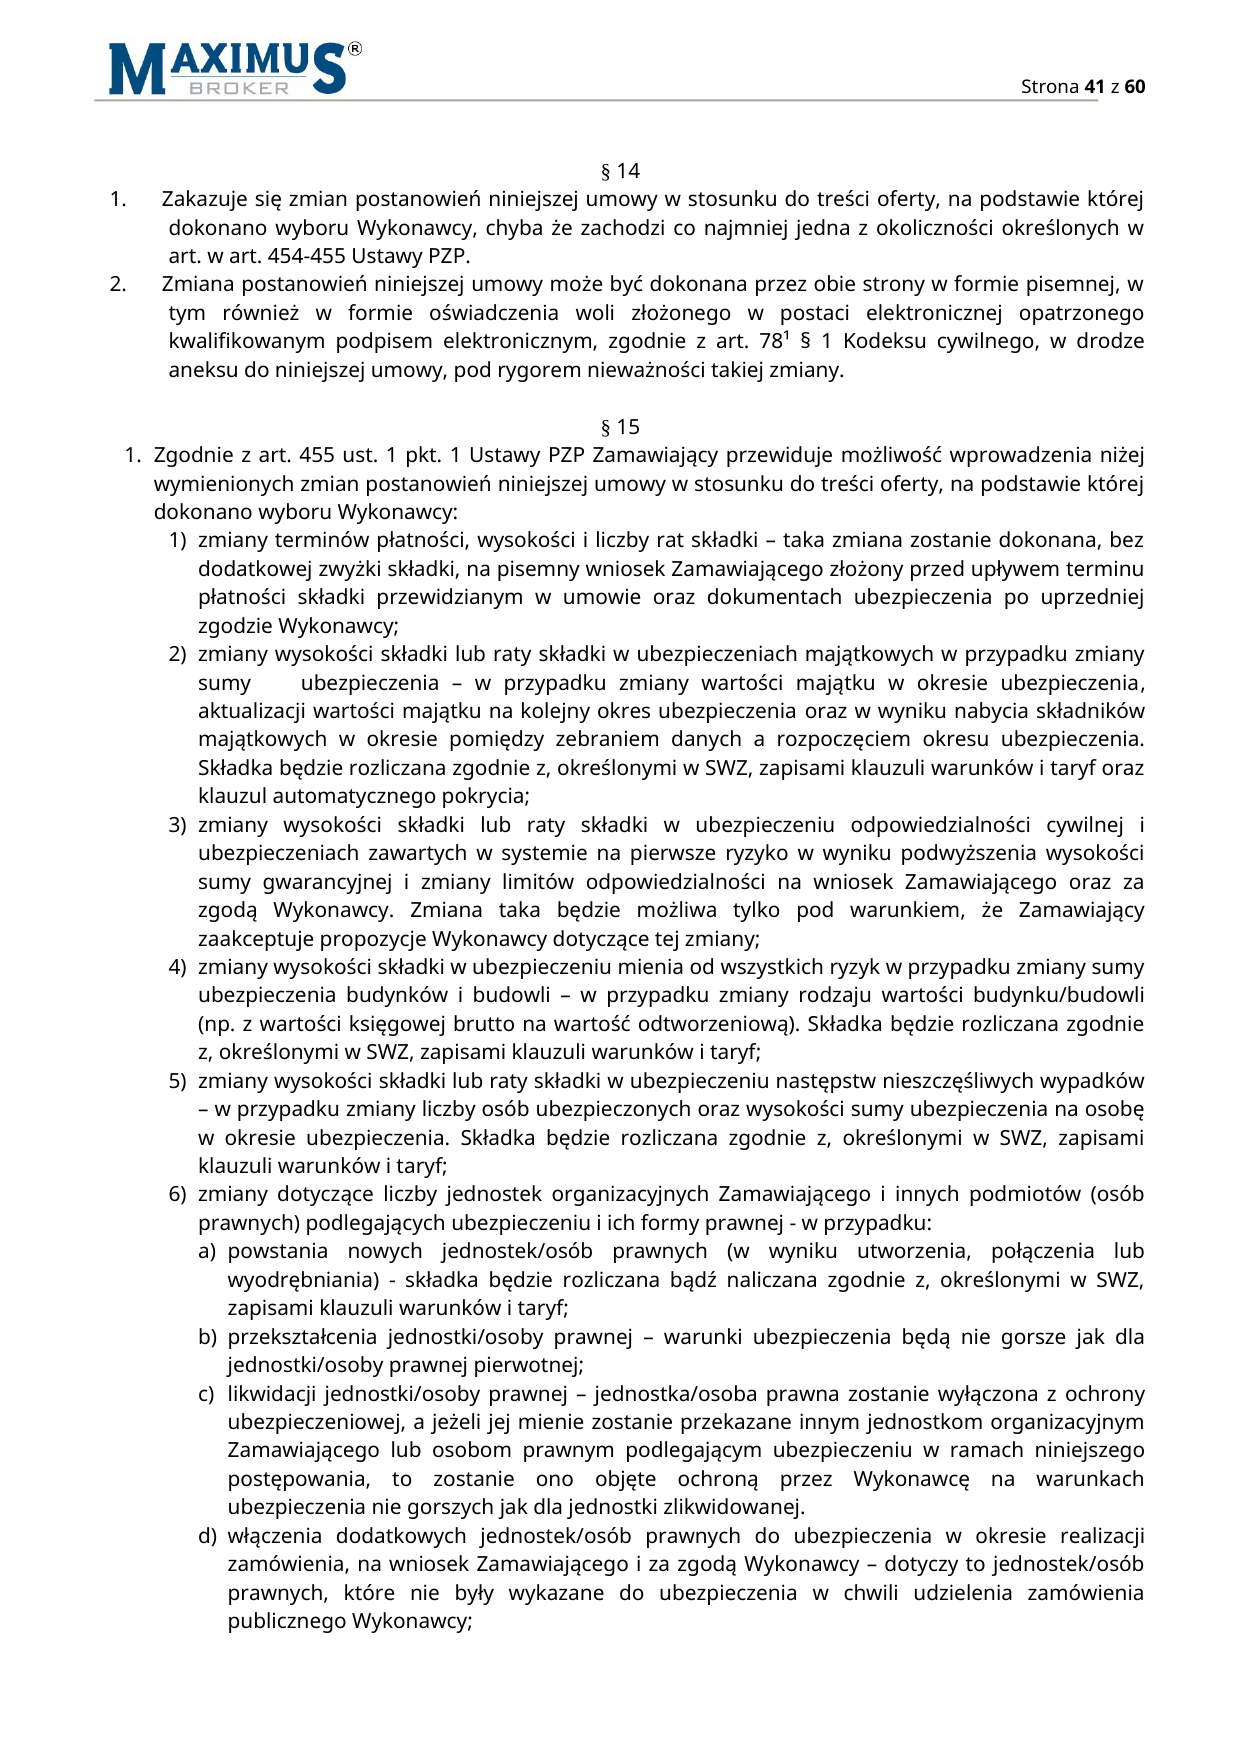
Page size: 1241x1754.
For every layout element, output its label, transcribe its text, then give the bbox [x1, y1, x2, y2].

list zmiany wysokości składki lub raty składki w ubezpieczeniach majątkowych w przypadku zmiany sumy ubezpieczenia – w przypadku zmiany wartości majątku w okresie ubezpieczenia, aktualizacji wartości majątku na kolejny okres ubezpieczenia oraz w wyniku nabycia składników majątkowych w okresie pomiędzy zebraniem danych a rozpoczęciem okresu ubezpieczenia. Składka będzie rozliczana zgodnie z, określonymi w SWZ, zapisami klauzuli warunków i taryf oraz klauzul automatycznego pokrycia; [168, 639, 1146, 810]
list Zmiana postanowień niniejszej umowy może być dokonana przez obie strony w formie pisemnej, w tym również w formie oświadczenia woli złożonego w postaci elektronicznej opatrzonego kwalifikowanym podpisem elektronicznym, zgodnie z art. 78¹ § 1 Kodeksu cywilnego, w drodze aneksu do niniejszej umowy, pod rygorem nieważności takiej zmiany. [109, 269, 1146, 383]
list zmiany wysokości składki w ubezpieczeniu mienia od wszystkich ryzyk w przypadku zmiany sumy ubezpieczenia budynków i budowli – w przypadku zmiany rodzaju wartości budynku/budowli (np. z wartości księgowej brutto na wartość odtworzeniową). Składka będzie rozliczana zgodnie z, określonymi w SWZ, zapisami klauzuli warunków i taryf; [168, 952, 1146, 1066]
text 14 [94, 156, 1146, 184]
list Zakazuje się zmian postanowień niniejszej umowy w stosunku do treści oferty, na podstawie której dokonano wyboru Wykonawcy, chyba że zachodzi co najmniej jedna z okoliczności określonych w art. w art. 454-455 Ustawy PZP. [109, 184, 1146, 269]
list Zgodnie z art. 455 ust. 1 pkt. 1 Ustawy PZP Zamawiający przewiduje możliwość wprowadzenia niżej wymienionych zmian postanowień niniejszej umowy w stosunku do treści oferty, na podstawie której dokonano wyboru Wykonawcy: [124, 440, 1146, 526]
list zmiany dotyczące liczby jednostek organizacyjnych Zamawiającego i innych podmiotów (osób prawnych) podlegających ubezpieczeniu i ich formy prawnej - w przypadku: [168, 1179, 1146, 1236]
list likwidacji jednostki/osoby prawnej – jednostka/osoba prawna zostanie wyłączona z ochrony ubezpieczeniowej, a jeżeli jej mienie zostanie przekazane innym jednostkom organizacyjnym Zamawiającego lub osobom prawnym podlegającym ubezpieczeniu w ramach niniejszego postępowania, to zostanie ono objęte ochroną przez Wykonawcę na warunkach ubezpieczenia nie gorszych jak dla jednostki zlikwidowanej. [198, 1379, 1146, 1521]
list przekształcenia jednostki/osoby prawnej – warunki ubezpieczenia będą nie gorsze jak dla jednostki/osoby prawnej pierwotnej; [198, 1322, 1146, 1379]
list zmiany wysokości składki lub raty składki w ubezpieczeniu następstw nieszczęśliwych wypadków – w przypadku zmiany liczby osób ubezpieczonych oraz wysokości sumy ubezpieczenia na osobę w okresie ubezpieczenia. Składka będzie rozliczana zgodnie z, określonymi w SWZ, zapisami klauzuli warunków i taryf; [168, 1066, 1146, 1179]
list zmiany wysokości składki lub raty składki w ubezpieczeniu odpowiedzialności cywilnej i ubezpieczeniach zawartych w systemie na pierwsze ryzyko w wyniku podwyższenia wysokości sumy gwarancyjnej i zmiany limitów odpowiedzialności na wniosek Zamawiającego oraz za zgodą Wykonawcy. Zmiana taka będzie możliwa tylko pod warunkiem, że Zamawiający zaakceptuje propozycje Wykonawcy dotyczące tej zmiany; [168, 810, 1146, 952]
picture [103, 37, 368, 99]
list zmiany terminów płatności, wysokości i liczby rat składki – taka zmiana zostanie dokonana, bez dodatkowej zwyżki składki, na pisemny wniosek Zamawiającego złożony przed upływem terminu płatności składki przewidzianym w umowie oraz dokumentach ubezpieczenia po uprzedniej zgodzie Wykonawcy; [168, 526, 1146, 639]
list powstania nowych jednostek/osób prawnych (w wyniku utworzenia, połączenia lub wyodrębniania) - składka będzie rozliczana bądź naliczana zgodnie z, określonymi w SWZ, zapisami klauzuli warunków i taryf; [198, 1236, 1146, 1322]
text 15 [94, 412, 1146, 440]
list włączenia dodatkowych jednostek/osób prawnych do ubezpieczenia w okresie realizacji zamówienia, na wniosek Zamawiającego i za zgodą Wykonawcy – dotyczy to jednostek/osób prawnych, które nie były wykazane do ubezpieczenia w chwili udzielenia zamówienia publicznego Wykonawcy; [198, 1521, 1146, 1634]
